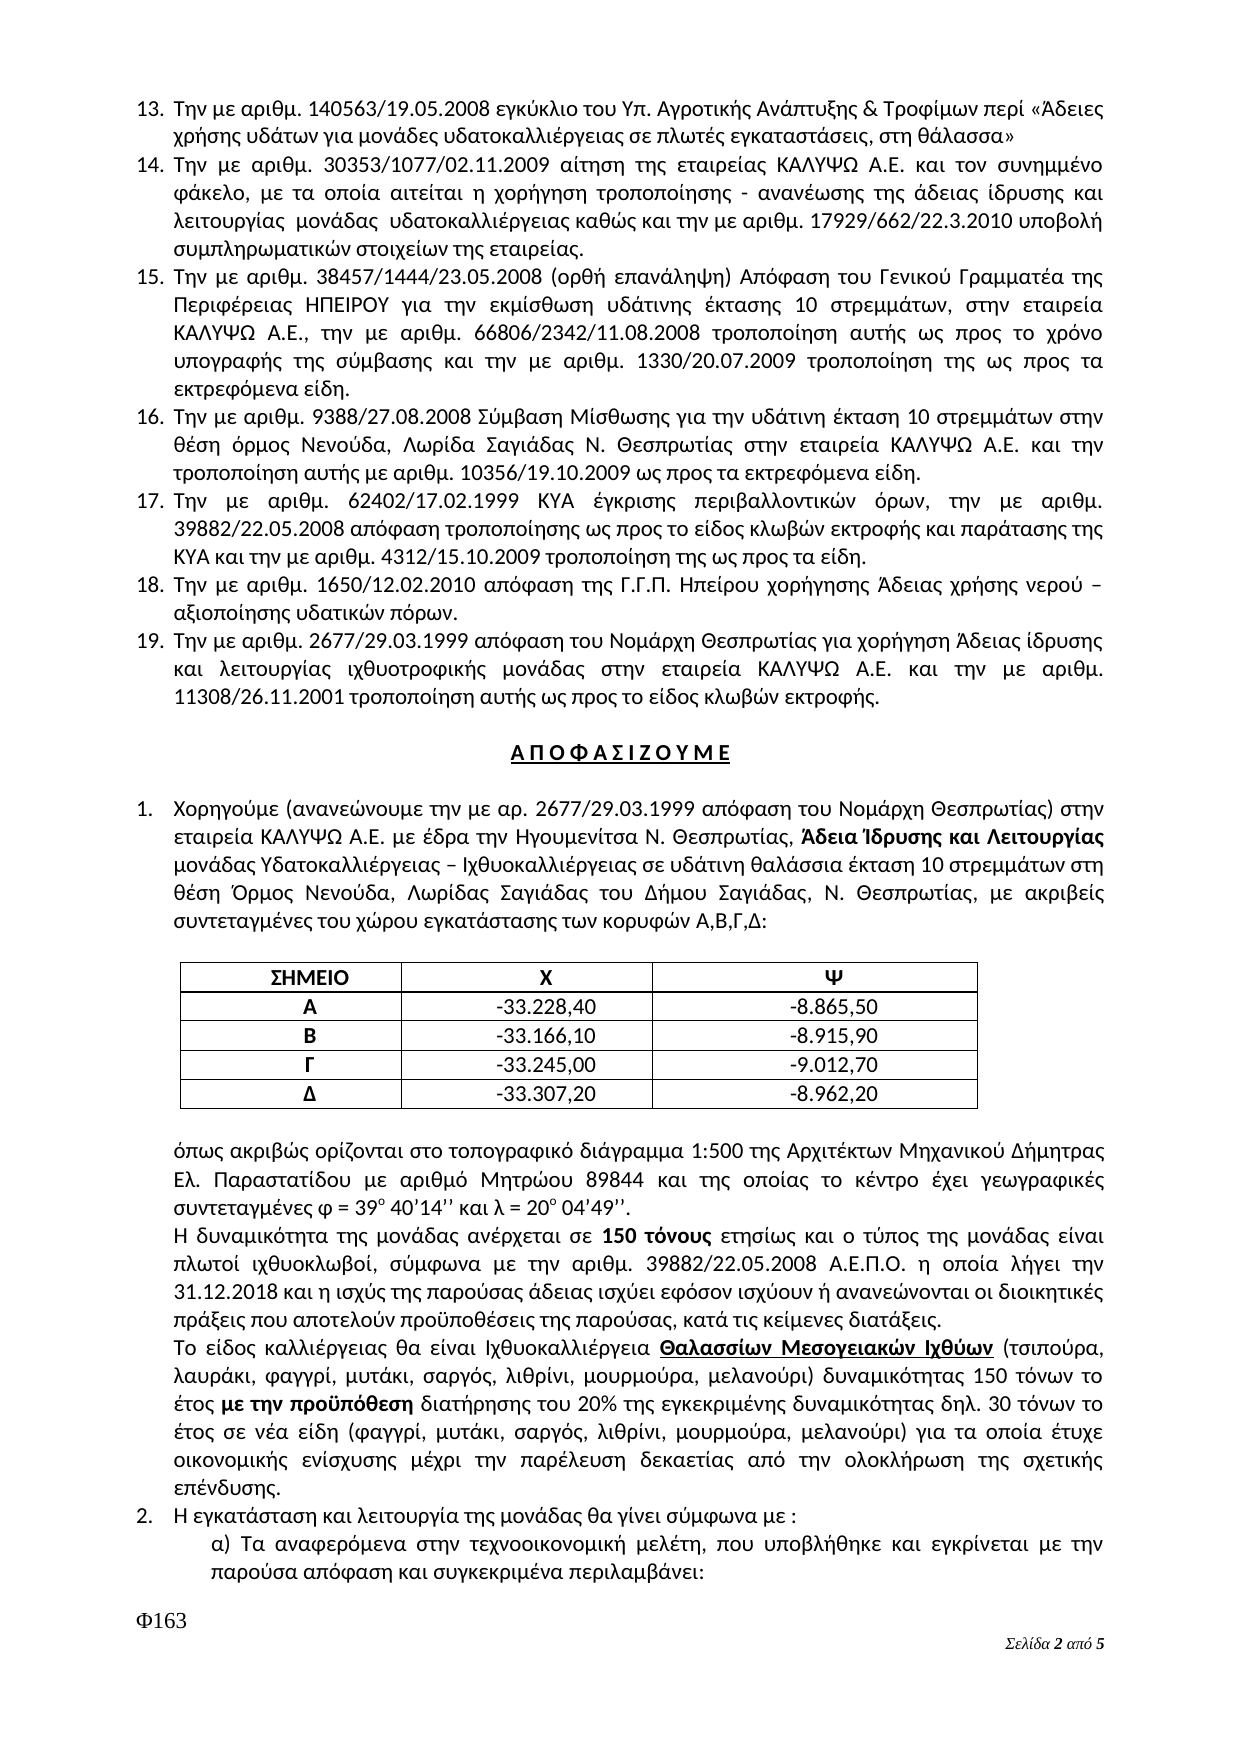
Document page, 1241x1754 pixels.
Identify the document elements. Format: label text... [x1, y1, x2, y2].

table_header Χ [402, 963, 652, 991]
list Την με αριθμ. 2677/29.03.1999 απόφαση του Νομάρχη Θεσπρωτίας για χορήγηση Άδειας ίδρυσης και λειτουργίας ιχθυοτροφικής μονάδας στην εταιρεία ΚΑΛΥΨΩ Α.Ε. και την με αριθμ. 11308/26.11.2001 τροποποίηση αυτής ως προς το είδος κλωβών εκτροφής. [136, 626, 1104, 710]
table_cell Δ [181, 1080, 401, 1108]
list Την με αριθμ. 30353/1077/02.11.2009 αίτηση της εταιρείας ΚΑΛΥΨΩ Α.Ε. και τον συνημμένο φάκελο, με τα οποία αιτείται η χορήγηση τροποποίησης - ανανέωσης της άδειας ίδρυσης και λειτουργίας μονάδας υδατοκαλλιέργειας καθώς και την με αριθμ. 17929/662/22.3.2010 υποβολή συμπληρωματικών στοιχείων της εταιρείας. [136, 150, 1104, 262]
list Την με αριθμ. 9388/27.08.2008 Σύμβαση Μίσθωσης για την υδάτινη έκταση 10 στρεμμάτων στην θέση όρμος Νενούδα, Λωρίδα Σαγιάδας Ν. Θεσπρωτίας στην εταιρεία ΚΑΛΥΨΩ Α.Ε. και την τροποποίηση αυτής με αριθμ. 10356/19.10.2009 ως προς τα εκτρεφόμενα είδη. [136, 402, 1104, 486]
table_cell Α [181, 993, 401, 1020]
list Την με αριθμ. 1650/12.02.2010 απόφαση της Γ.Γ.Π. Ηπείρου χορήγησης Άδειας χρήσης νερού – αξιοποίησης υδατικών πόρων. [136, 570, 1104, 626]
list Χορηγούμε (ανανεώνουμε την με αρ. 2677/29.03.1999 απόφαση του Νομάρχη Θεσπρωτίας) στην εταιρεία ΚΑΛΥΨΩ Α.Ε. με έδρα την Ηγουμενίτσα Ν. Θεσπρωτίας, Άδεια Ίδρυσης και Λειτουργίας μονάδας Υδατοκαλλιέργειας – Ιχθυοκαλλιέργειας σε υδάτινη θαλάσσια έκταση 10 στρεμμάτων στη θέση Όρμος Νενούδα, Λωρίδας Σαγιάδας του Δήμου Σαγιάδας, Ν. Θεσπρωτίας, με ακριβείς συντεταγμένες του χώρου εγκατάστασης των κορυφών Α,Β,Γ,Δ: [136, 794, 1104, 934]
text Το είδος καλλιέργειας θα είναι Ιχθυοκαλλιέργεια Θαλασσίων Μεσογειακών Ιχθύων (τσιπούρα, λαυράκι, φαγγρί, μυτάκι, σαργός, λιθρίνι, μουρμούρα, μελανούρι) δυναμικότητας 150 τόνων το έτος με την προϋπόθεση διατήρησης του 20% της εγκεκριμένης δυναμικότητας δηλ. 30 τόνων το έτος σε νέα είδη (φαγγρί, μυτάκι, σαργός, λιθρίνι, μουρμούρα, μελανούρι) για τα οποία έτυχε οικονομικής ενίσχυσης μέχρι την παρέλευση δεκαετίας από την ολοκλήρωση της σχετικής επένδυσης. [173, 1333, 1104, 1501]
table_cell -9.012,70 [653, 1051, 977, 1078]
table_cell -33.228,40 [402, 993, 652, 1020]
table_cell -33.307,20 [402, 1080, 652, 1108]
subtitle Α Π Ο Φ Α Σ Ι Ζ Ο Υ Μ Ε [136, 738, 1104, 766]
text α) Τα αναφερόμενα στην τεχνοοικονομική μελέτη, που υποβλήθηκε και εγκρίνεται με την παρούσα απόφαση και συγκεκριμένα περιλαμβάνει: [136, 1529, 1104, 1585]
table_cell -8.865,50 [653, 993, 977, 1020]
list Την με αριθμ. 62402/17.02.1999 ΚΥΑ έγκρισης περιβαλλοντικών όρων, την με αριθμ. 39882/22.05.2008 απόφαση τροποποίησης ως προς το είδος κλωβών εκτροφής και παράτασης της ΚΥΑ και την με αριθμ. 4312/15.10.2009 τροποποίηση της ως προς τα είδη. [136, 486, 1104, 570]
table_header Ψ [653, 963, 977, 991]
table_cell -8.962,20 [653, 1080, 977, 1108]
list Την με αριθμ. 140563/19.05.2008 εγκύκλιο του Υπ. Αγροτικής Ανάπτυξης & Τροφίμων περί «Άδειες χρήσης υδάτων για μονάδες υδατοκαλλιέργειας σε πλωτές εγκαταστάσεις, στη θάλασσα» [136, 94, 1104, 150]
list Η εγκατάσταση και λειτουργία της μονάδας θα γίνει σύμφωνα με : [136, 1501, 1104, 1529]
table_cell Β [181, 1021, 401, 1049]
table_header ΣΗΜΕΙΟ [181, 963, 401, 991]
table_cell Γ [181, 1051, 401, 1078]
text όπως ακριβώς ορίζονται στο τοπογραφικό διάγραμμα 1:500 της Αρχιτέκτων Μηχανικού Δήμητρας Ελ. Παραστατίδου με αριθμό Μητρώου 89844 και της οποίας το κέντρο έχει γεωγραφικές συντεταγμένες φ = 39ο 40’14’’ και λ = 20ο 04’49’’. [173, 1137, 1104, 1221]
table_cell -33.166,10 [402, 1021, 652, 1049]
text Η δυναμικότητα της μονάδας ανέρχεται σε 150 τόνους ετησίως και ο τύπος της μονάδας είναι πλωτοί ιχθυοκλωβοί, σύμφωνα με την αριθμ. 39882/22.05.2008 Α.Ε.Π.Ο. η οποία λήγει την 31.12.2018 και η ισχύς της παρούσας άδειας ισχύει εφόσον ισχύουν ή ανανεώνονται οι διοικητικές πράξεις που αποτελούν προϋποθέσεις της παρούσας, κατά τις κείμενες διατάξεις. [173, 1221, 1104, 1333]
list Την με αριθμ. 38457/1444/23.05.2008 (ορθή επανάληψη) Απόφαση του Γενικού Γραμματέα της Περιφέρειας ΗΠΕΙΡΟΥ για την εκμίσθωση υδάτινης έκτασης 10 στρεμμάτων, στην εταιρεία ΚΑΛΥΨΩ Α.Ε., την με αριθμ. 66806/2342/11.08.2008 τροποποίηση αυτής ως προς το χρόνο υπογραφής της σύμβασης και την με αριθμ. 1330/20.07.2009 τροποποίηση της ως προς τα εκτρεφόμενα είδη. [136, 262, 1104, 402]
table_cell -8.915,90 [653, 1021, 977, 1049]
table_cell -33.245,00 [402, 1051, 652, 1078]
